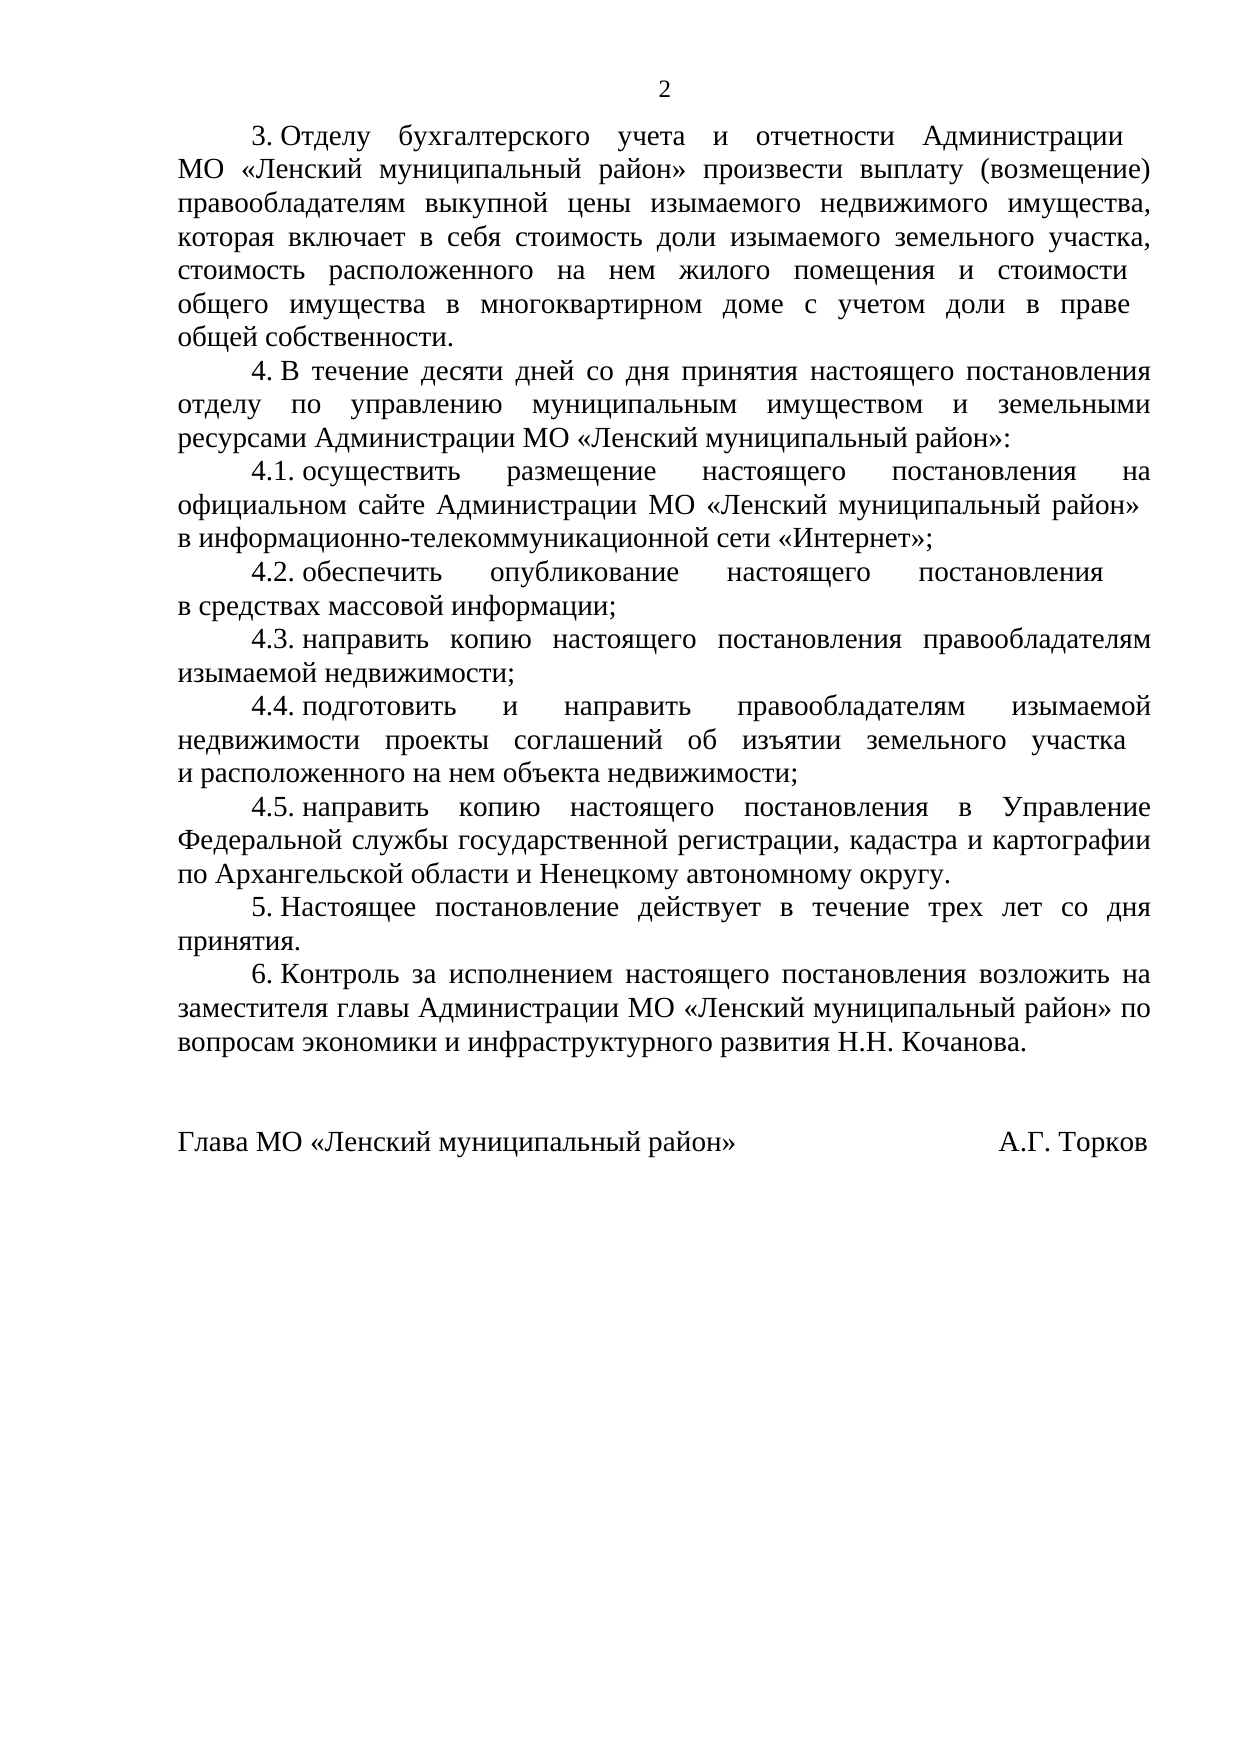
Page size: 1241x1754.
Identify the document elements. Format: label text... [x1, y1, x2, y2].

list обеспечить опубликование настоящего постановления в средствах массовой информации; [177, 554, 1152, 621]
text Глава МО «Ленский муниципальный район» А.Г. Торков [177, 1124, 1152, 1158]
list В течение десяти дней со дня принятия настоящего постановления отделу по управлению муниципальным имуществом и земельными ресурсами Администрации МО «Ленский муниципальный район»: [177, 353, 1152, 453]
list Настоящее постановление действует в течение трех лет со дня принятия. [177, 889, 1152, 957]
list направить копию настоящего постановления правообладателям изымаемой недвижимости; [177, 621, 1152, 688]
list Отделу бухгалтерского учета и отчетности Администрации МО «Ленский муниципальный район» произвести выплату (возмещение) правообладателям выкупной цены изымаемого недвижимого имущества, которая включает в себя стоимость доли изымаемого земельного участка, стоимость расположенного на нем жилого помещения и стоимости общего имущества в многоквартирном доме с учетом доли в праве общей собственности. [177, 118, 1152, 353]
list Контроль за исполнением настоящего постановления возложить на заместителя главы Администрации МО «Ленский муниципальный район» по вопросам экономики и инфраструктурного развития Н.Н. Кочанова. [177, 957, 1152, 1057]
list направить копию настоящего постановления в Управление Федеральной службы государственной регистрации, кадастра и картографии по Архангельской области и Ненецкому автономному округу. [177, 789, 1152, 889]
list подготовить и направить правообладателям изымаемой недвижимости проекты соглашений об изъятии земельного участка и расположенного на нем объекта недвижимости; [177, 688, 1152, 789]
list осуществить размещение настоящего постановления на официальном сайте Администрации МО «Ленский муниципальный район» в информационно-телекоммуникационной сети «Интернет»; [177, 453, 1152, 554]
